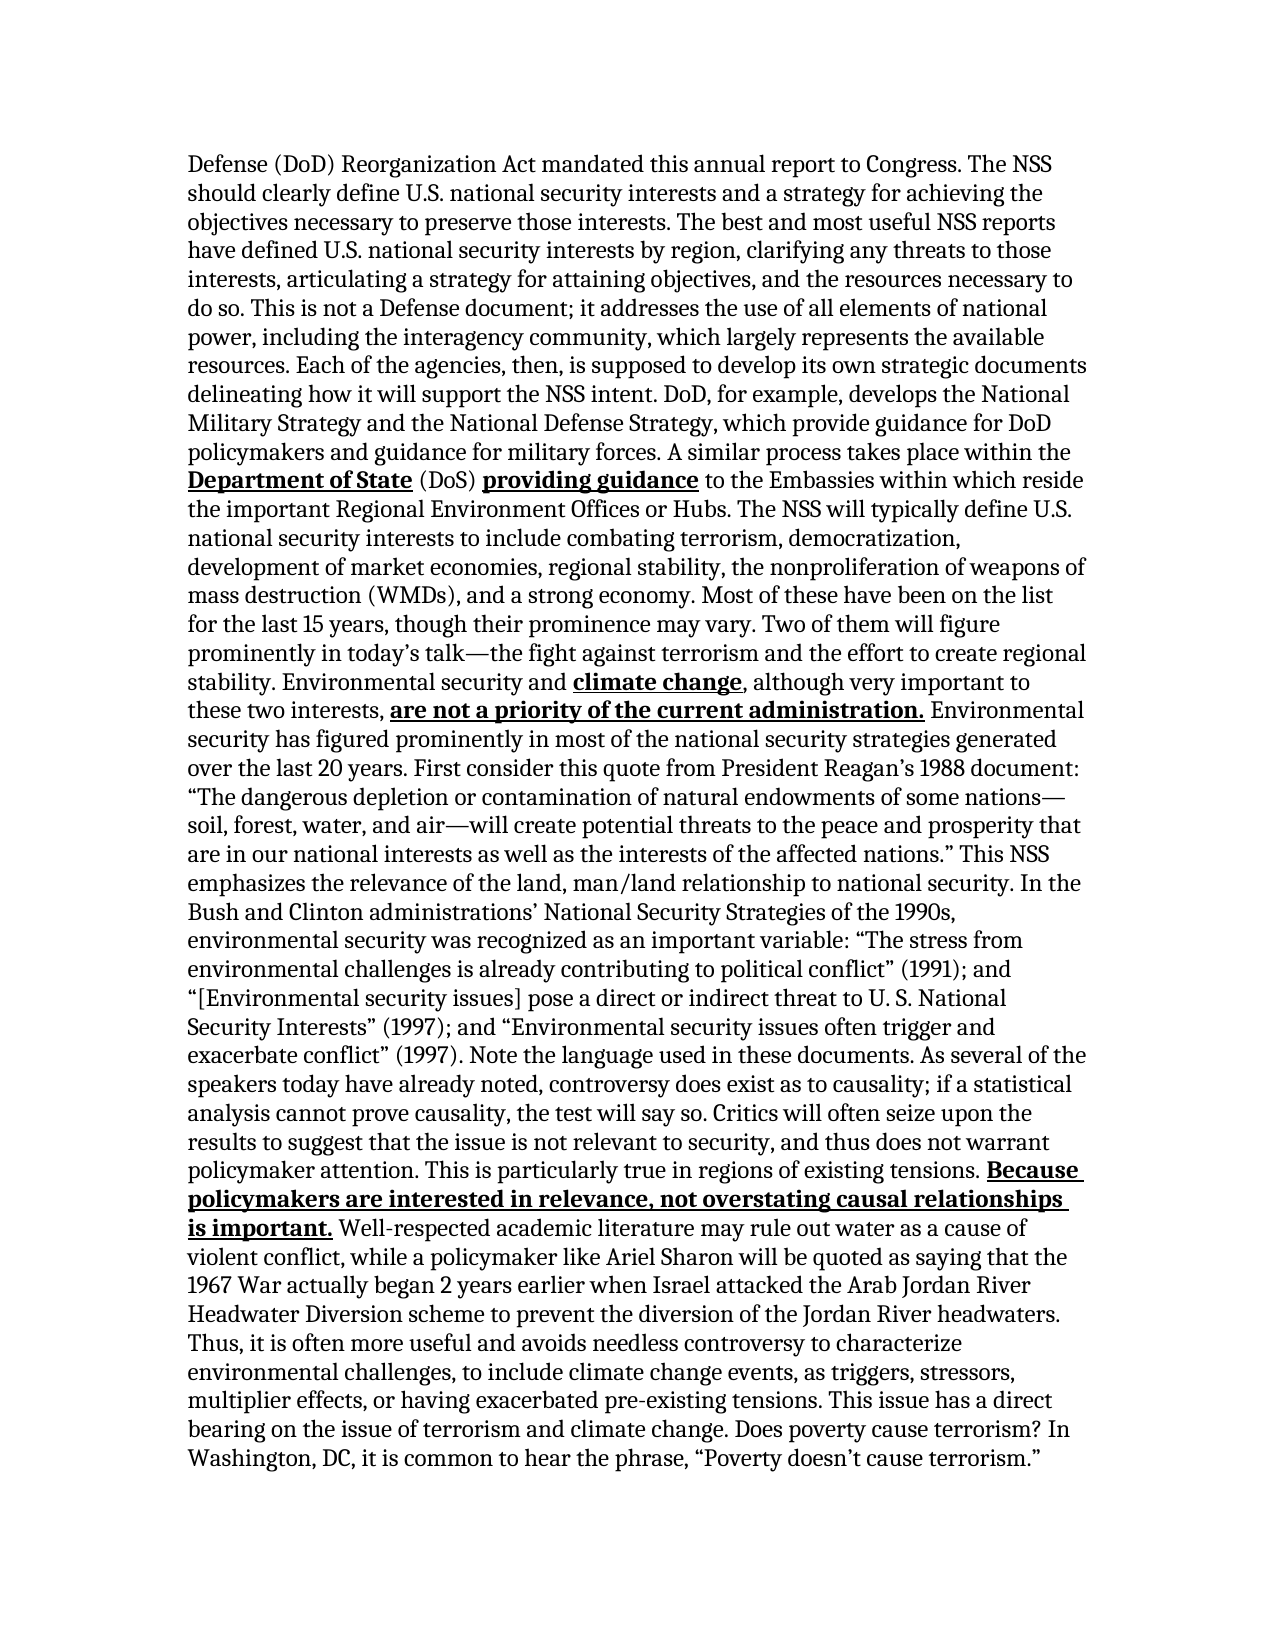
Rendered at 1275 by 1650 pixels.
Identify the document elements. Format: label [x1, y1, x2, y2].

text [187, 150, 1087, 1472]
